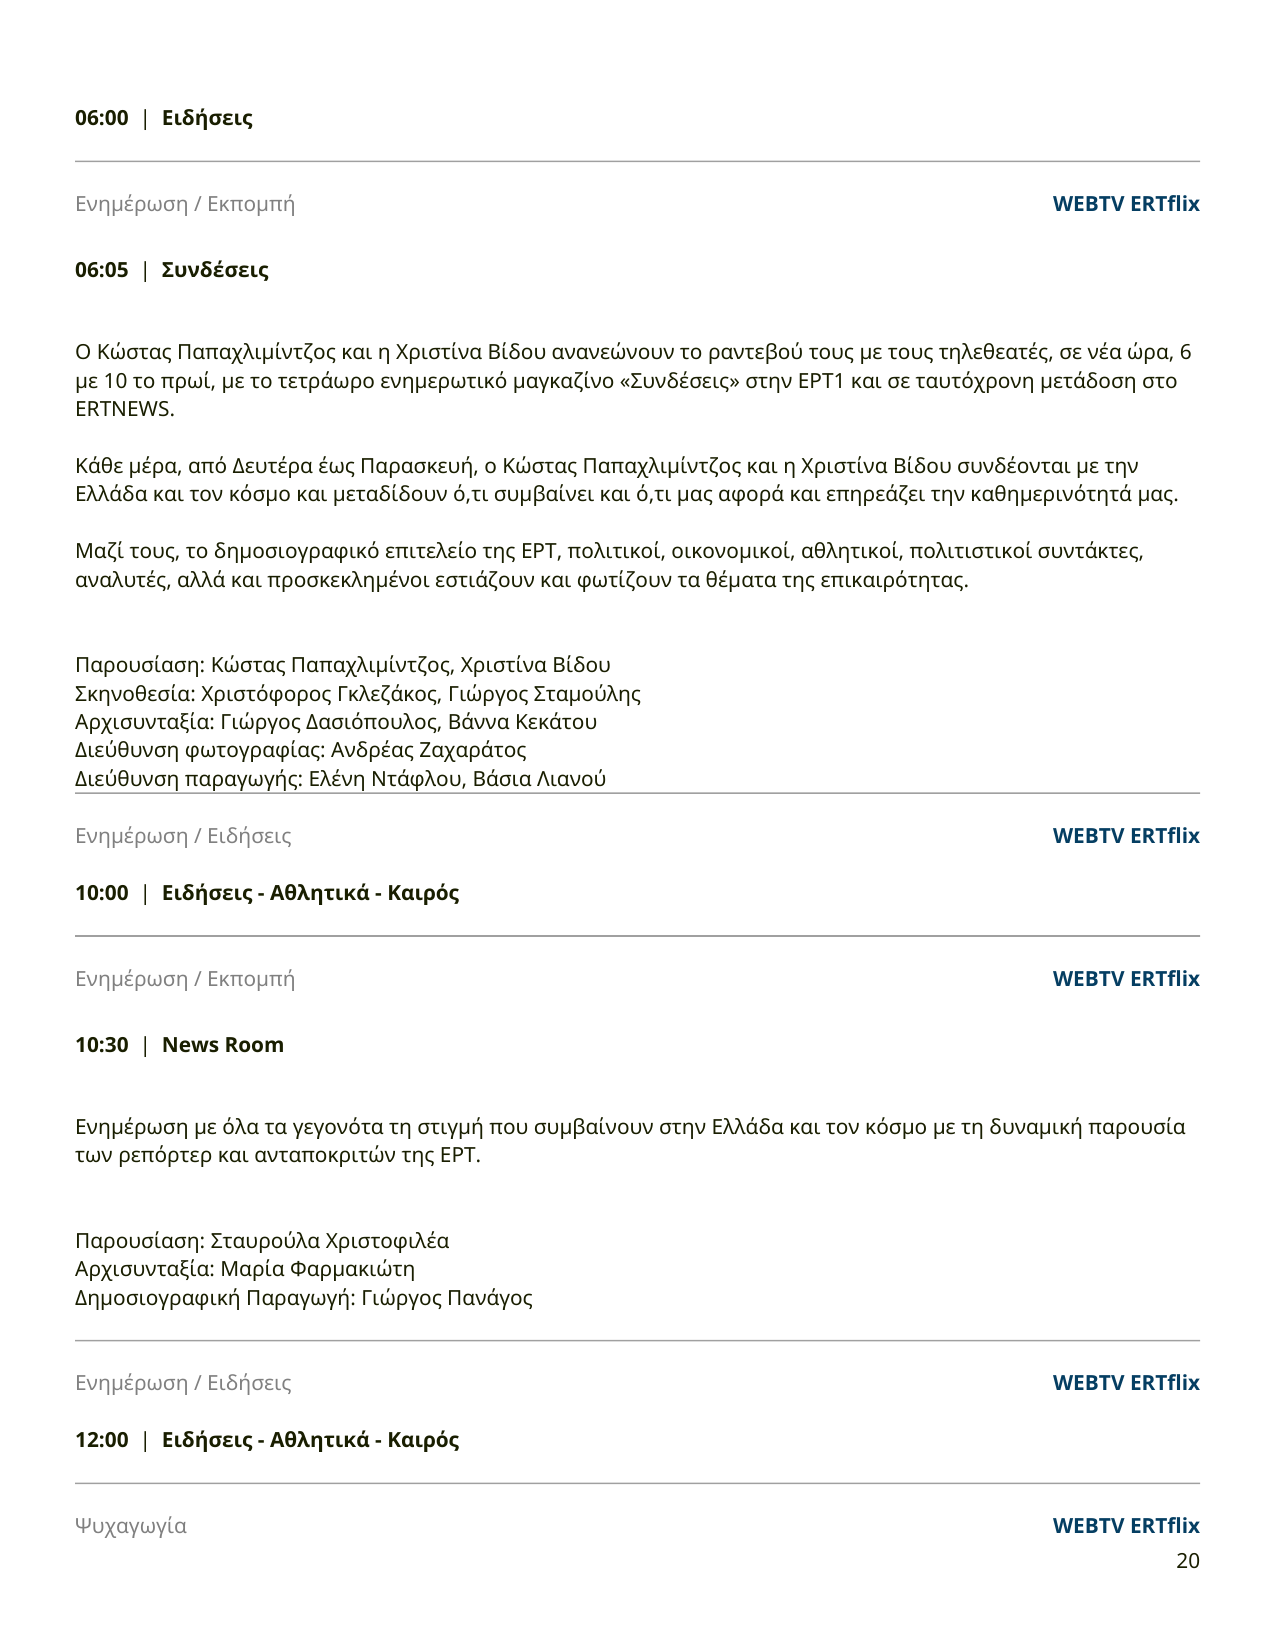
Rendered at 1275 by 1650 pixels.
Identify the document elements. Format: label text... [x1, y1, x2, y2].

text 12:00 | Ειδήσεις - Αθλητικά - Καιρός [75, 1397, 1200, 1482]
table_header Ενημέρωση / Ειδήσεις [75, 821, 637, 849]
table_header WEBTV ERTflix [638, 189, 1200, 218]
text 06:00 | Ειδήσεις [75, 75, 1200, 160]
text Ο Κώστας Παπαχλιμίντζος και η Χριστίνα Βίδου ανανεώνουν το ραντεβού τους με τους τηλεθεατές, σε νέα ώρα, 6 με 10 το πρωί, με το τετράωρο ενημερωτικό μαγκαζίνο «Συνδέσεις» στην ΕΡΤ1 και σε ταυτόχρονη μετάδοση στο ERTNEWS. Κάθε μέρα, από Δευτέρα έως Παρασκευή, ο Κώστας Παπαχλιμίντζος και η Χριστίνα Βίδου συνδέονται με την Ελλάδα και τον κόσμο και μεταδίδουν ό,τι συμβαίνει και ό,τι μας αφορά και επηρεάζει την καθημερινότητά μας. Μαζί τους, το δημοσιογραφικό επιτελείο της ΕΡΤ, πολιτικοί, οικονομικοί, αθλητικοί, πολιτιστικοί συντάκτες, αναλυτές, αλλά και προσκεκλημένοι εστιάζουν και φωτίζουν τα θέματα της επικαιρότητας. [75, 337, 1200, 593]
table_header Ενημέρωση / Ειδήσεις [75, 1369, 637, 1397]
table_header WEBTV ERTflix [638, 821, 1200, 849]
table_header WEBTV ERTflix [638, 1369, 1200, 1397]
table_header WEBTV ERTflix [638, 1511, 1200, 1540]
text Ενημέρωση με όλα τα γεγονότα τη στιγμή που συμβαίνουν στην Ελλάδα και τον κόσμο με τη δυναμική παρουσία των ρεπόρτερ και ανταποκριτών της ΕΡΤ. [75, 1112, 1200, 1169]
table_header Ενημέρωση / Εκπομπή [75, 189, 637, 218]
table_header WEBTV ERTflix [638, 964, 1200, 992]
text 06:05 | Συνδέσεις [75, 218, 1200, 312]
text 10:00 | Ειδήσεις - Αθλητικά - Καιρός [75, 849, 1200, 935]
text Παρουσίαση: Κώστας Παπαχλιμίντζος, Χριστίνα Βίδου Σκηνοθεσία: Χριστόφορος Γκλεζάκος, Γιώργος Σταμούλης Αρχισυνταξία: Γιώργος Δασιόπουλος, Βάννα Κεκάτου Διεύθυνση φωτογραφίας: Ανδρέας Ζαχαράτος Διεύθυνση παραγωγής: Ελένη Ντάφλου, Βάσια Λιανού [75, 593, 1200, 792]
text Παρουσίαση: Σταυρούλα Χριστοφιλέα Αρχισυνταξία: Μαρία Φαρμακιώτη Δημοσιογραφική Παραγωγή: Γιώργος Πανάγος [75, 1169, 1200, 1339]
table_header Ενημέρωση / Εκπομπή [75, 964, 637, 992]
table_header Ψυχαγωγία [75, 1511, 637, 1540]
text 10:30 | News Room [75, 992, 1200, 1087]
